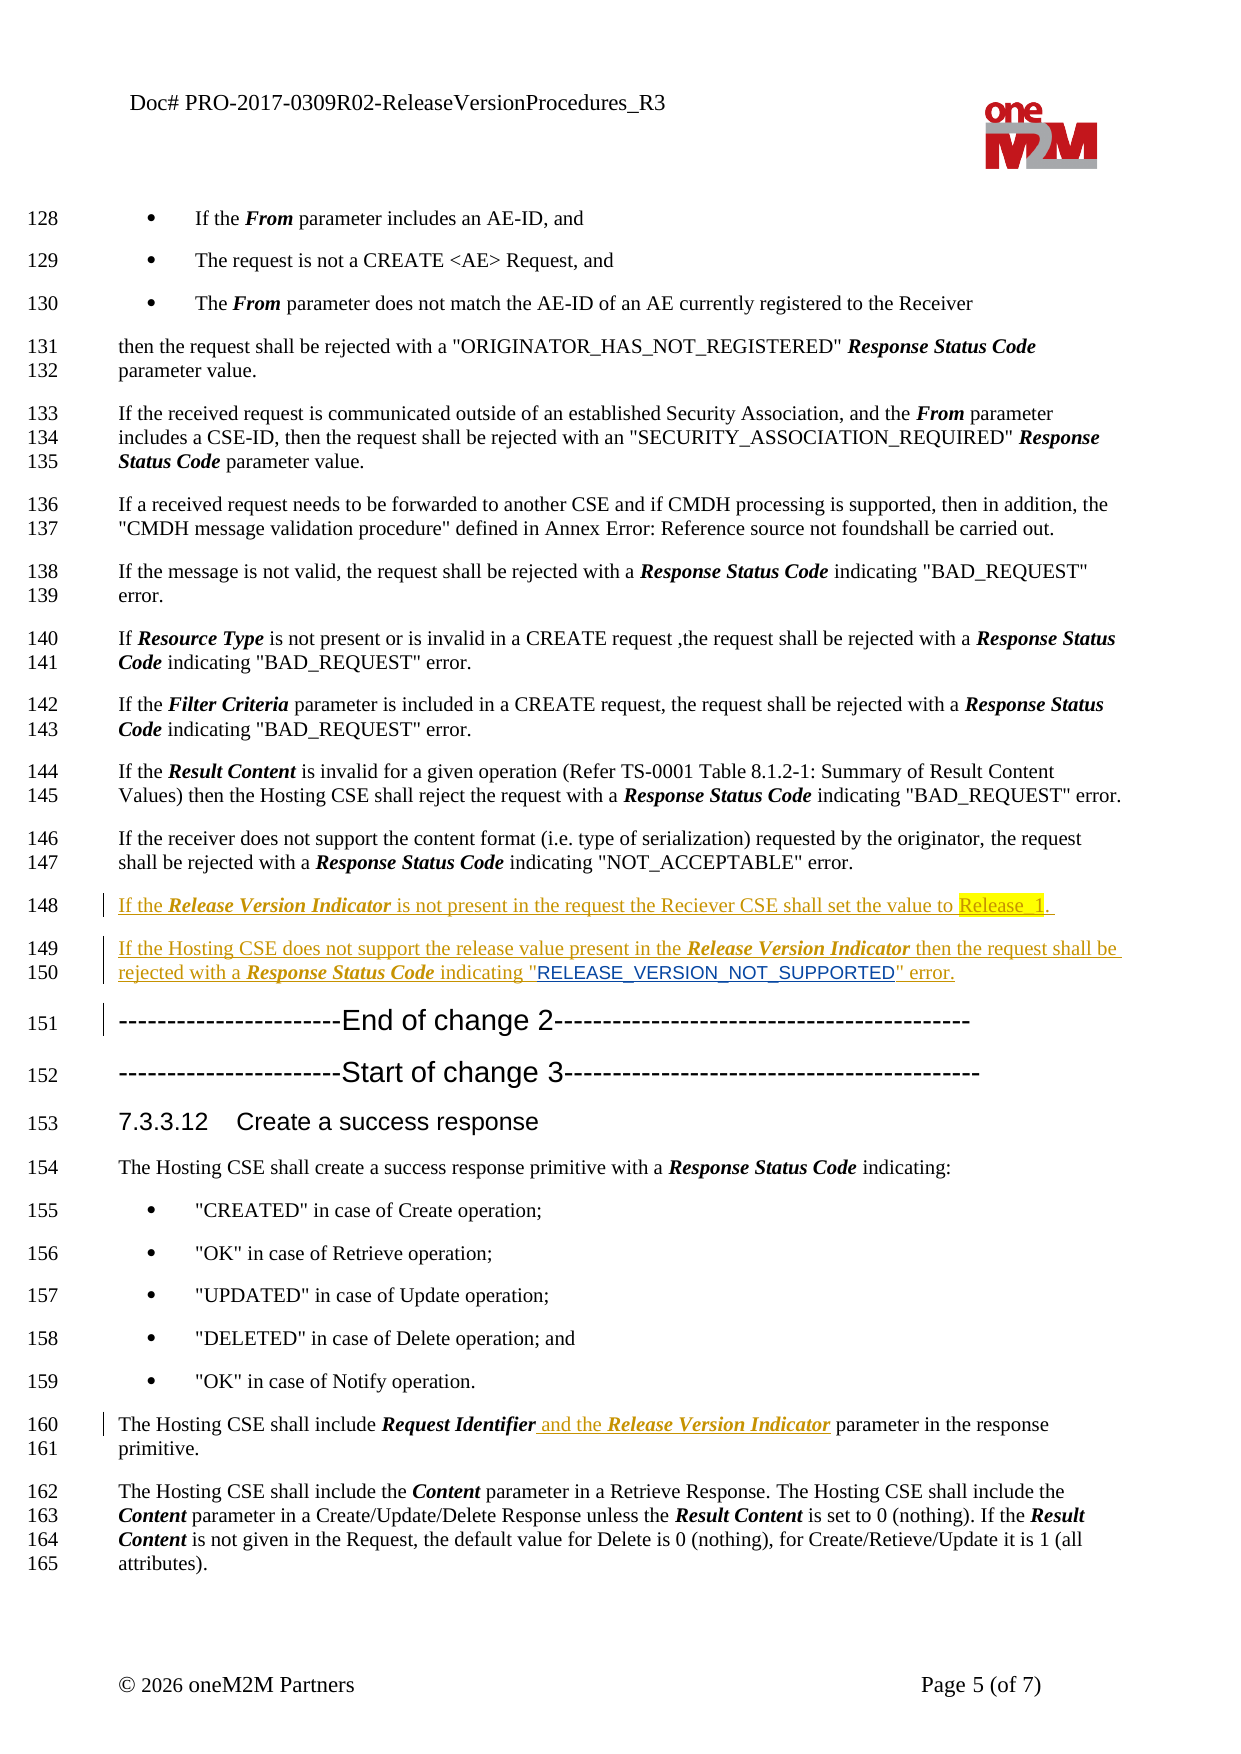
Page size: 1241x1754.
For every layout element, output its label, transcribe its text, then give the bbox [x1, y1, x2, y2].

text If the message is not valid, the request shall be rejected with a Response Status Code indicating "BAD_REQUEST" error. [118, 559, 1122, 607]
text "OK" in case of Retrieve operation; [148, 1240, 1122, 1264]
text If the receiver does not support the content format (i.e. type of serialization) requested by the originator, the request shall be rejected with a Response Status Code indicating "NOT_ACCEPTABLE" error. [118, 826, 1122, 874]
text If the received request is communicated outside of an established Security Association, and the From parameter includes a CSE-ID, then the request shall be rejected with an "SECURITY_ASSOCIATION_REQUIRED" Response Status Code parameter value. [118, 401, 1122, 473]
subtitle Create a success response [118, 1107, 1122, 1136]
text If the Filter Criteria parameter is included in a CREATE request, the request shall be rejected with a Response Status Code indicating "BAD_REQUEST" error. [118, 692, 1122, 741]
subtitle -----------------------End of change 2------------------------------------------- [118, 1003, 1122, 1036]
text The Hosting CSE shall include the Content parameter in a Retrieve Response. The Hosting CSE shall include the Content parameter in a Create/Update/Delete Response unless the Result Content is set to 0 (nothing). If the Result Content is not given in the Request, the default value for Delete is 0 (nothing), for Create/Retieve/Update it is 1 (all attributes). [118, 1478, 1122, 1575]
text The From parameter does not match the AE-ID of an AE currently registered to the Receiver [148, 291, 1122, 315]
text If Resource Type is not present or is invalid in a CREATE request ,the request shall be rejected with a Response Status Code indicating "BAD_REQUEST" error. [118, 626, 1122, 674]
text "CREATED" in case of Create operation; [148, 1198, 1122, 1222]
text If the Result Content is invalid for a given operation (Refer TS-0001 Table 8.1.2-1: Summary of Result Content Values) then the Hosting CSE shall reject the request with a Response Status Code indicating "BAD_REQUEST" error. [118, 759, 1122, 807]
text If the From parameter includes an AE-ID, and [148, 206, 1122, 229]
text "OK" in case of Notify operation. [148, 1369, 1122, 1393]
text "UPDATED" in case of Update operation; [148, 1283, 1122, 1307]
subtitle -----------------------Start of change 3------------------------------------------- [118, 1055, 1122, 1088]
picture [971, 88, 1111, 184]
text The Hosting CSE shall create a success response primitive with a Response Status Code indicating: [118, 1155, 1122, 1179]
text The request is not a CREATE <AE> Request, and [148, 248, 1122, 272]
text "DELETED" in case of Delete operation; and [148, 1326, 1122, 1350]
text The Hosting CSE shall include Request Identifier parameter in the response primitive. [118, 1412, 1122, 1460]
text then the request shall be rejected with a "ORIGINATOR_HAS_NOT_REGISTERED" Response Status Code parameter value. [118, 334, 1122, 382]
